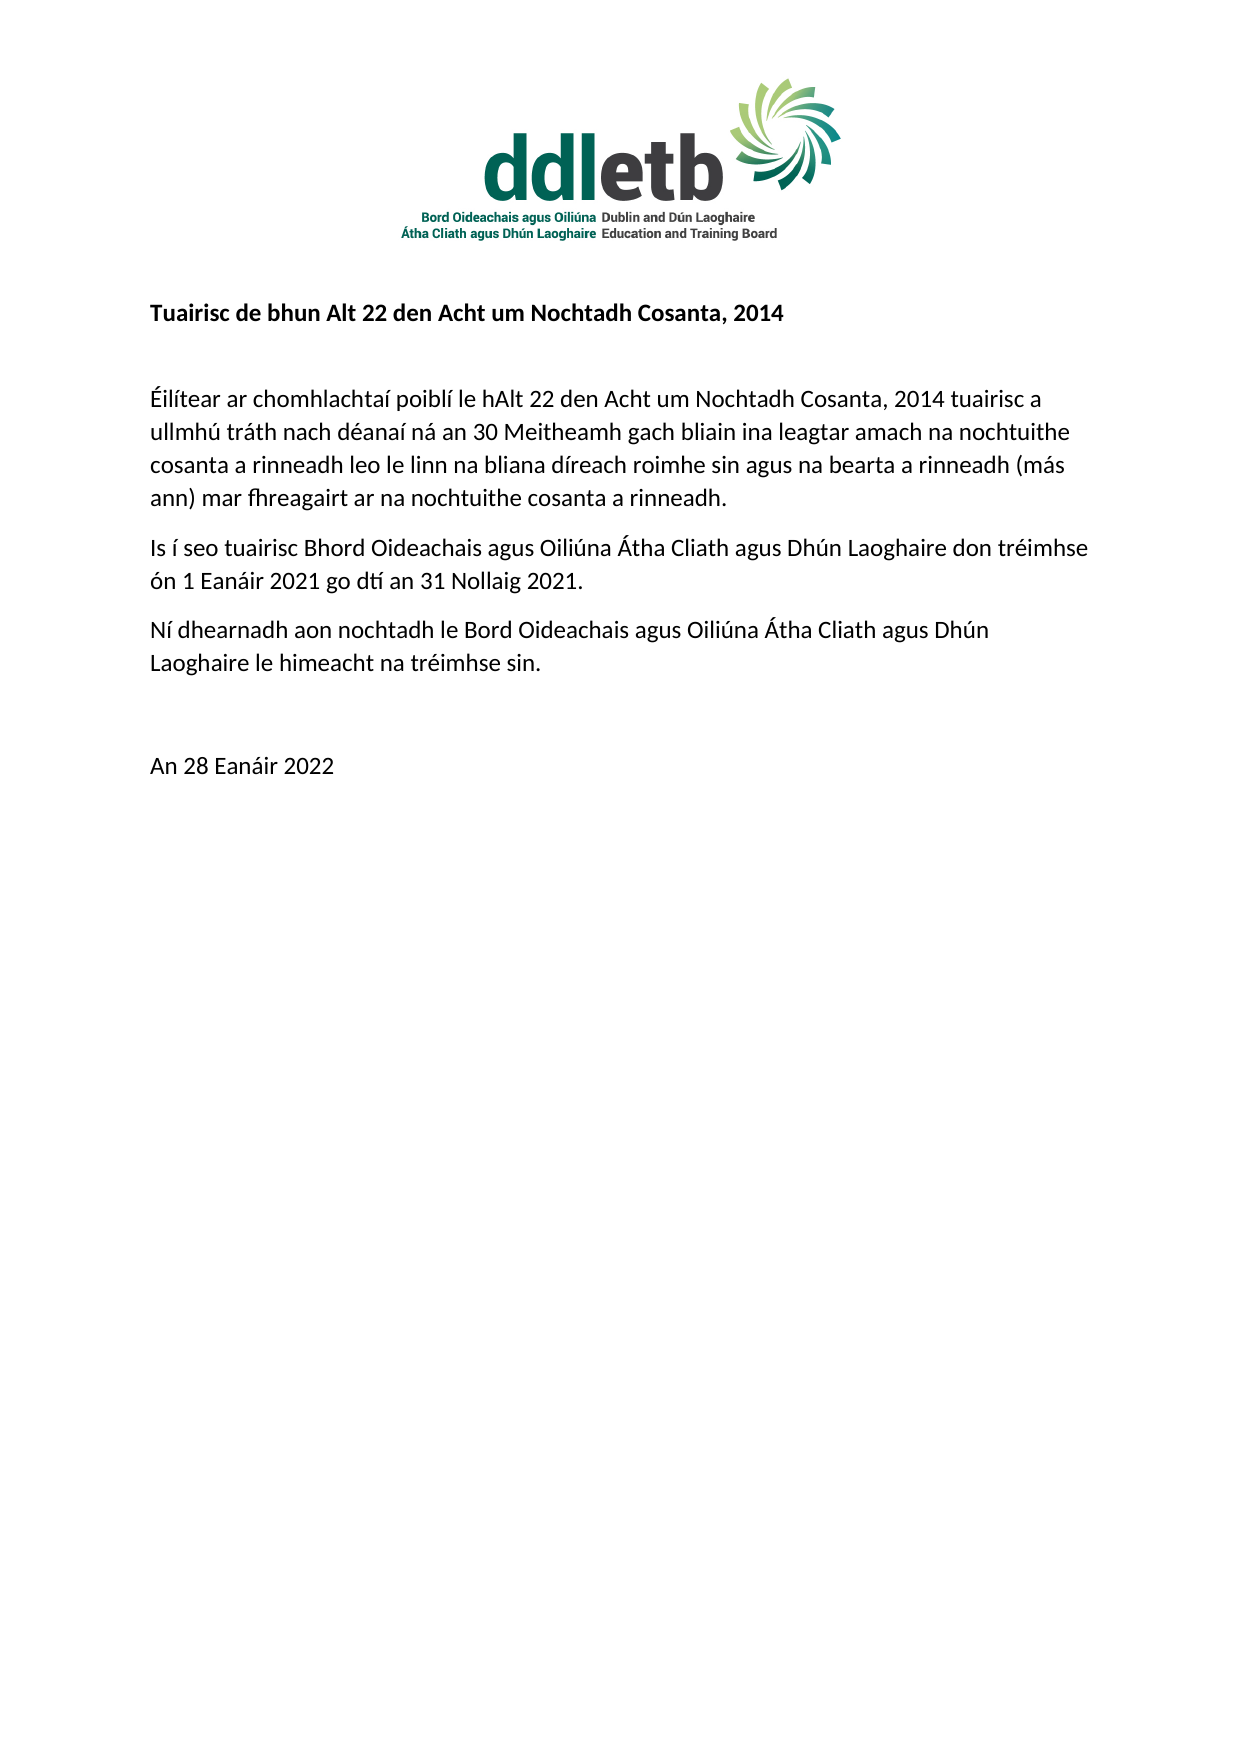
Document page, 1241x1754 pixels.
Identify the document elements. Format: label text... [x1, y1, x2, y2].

text Éilítear ar chomhlachtaí poiblí le hAlt 22 den Acht um Nochtadh Cosanta, 2014 tuairisc a ullmhú tráth nach déanaí ná an 30 Meitheamh gach bliain ina leagtar amach na nochtuithe cosanta a rinneadh leo le linn na bliana díreach roimhe sin agus na bearta a rinneadh (más ann) mar fhreagairt ar na nochtuithe cosanta a rinneadh. [150, 384, 1090, 513]
text Tuairisc de bhun Alt 22 den Acht um Nochtadh Cosanta, 2014 [150, 297, 1090, 328]
text An 28 Eanáir 2022 [150, 750, 1090, 781]
text Is í seo tuairisc Bhord Oideachais agus Oiliúna Átha Cliath agus Dhún Laoghaire don tréimhse ón 1 Eanáir 2021 go dtí an 31 Nollaig 2021. [150, 532, 1090, 595]
text Ní dhearnadh aon nochtadh le Bord Oideachais agus Oiliúna Átha Cliath agus Dhún Laoghaire le himeacht na tréimhse sin. [150, 614, 1090, 678]
